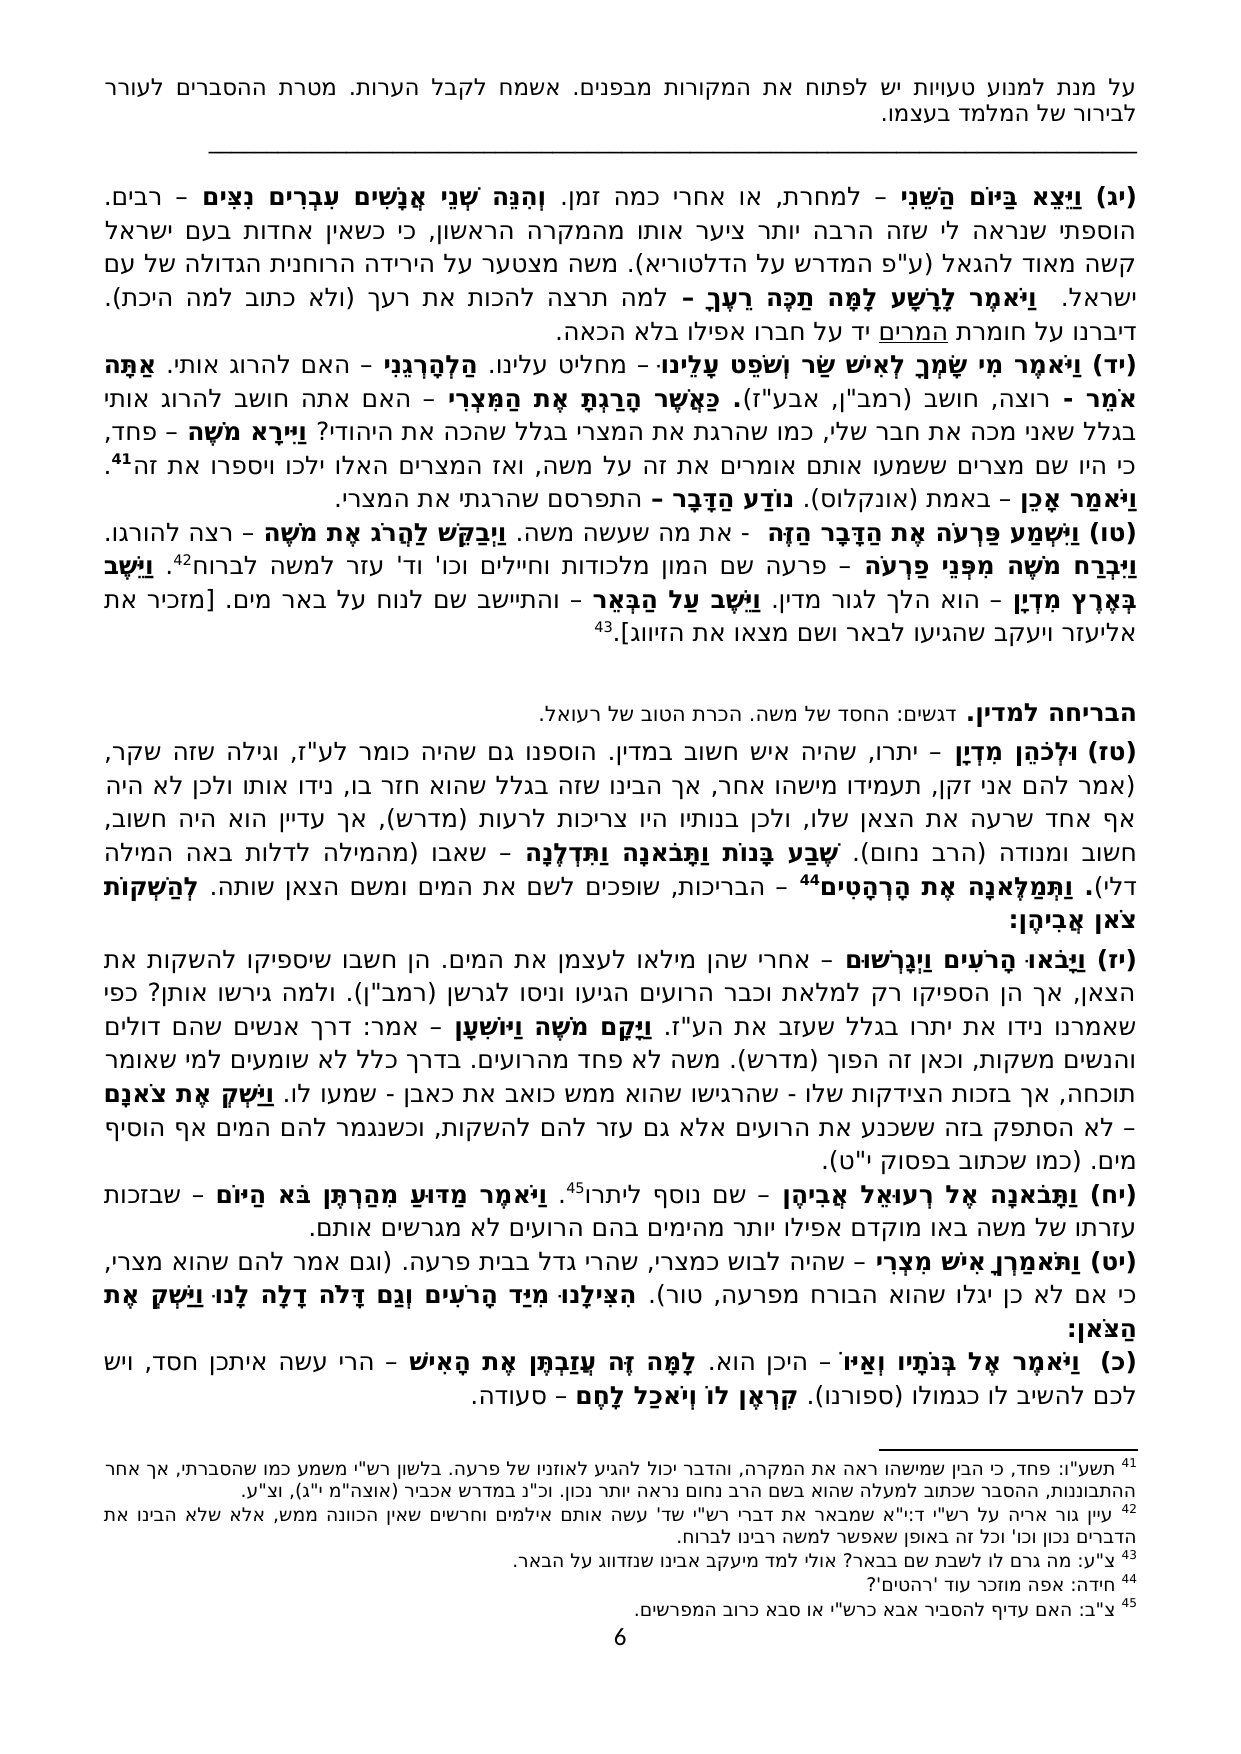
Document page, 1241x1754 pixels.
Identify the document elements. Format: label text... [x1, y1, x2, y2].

text (יד) וַיֹּאמֶר מִי שָׂמְךָ לְאִישׁ שַׂר וְשֹׁפֵט עָלֵינוּ – מחליט עלינו. הַלְהָרְגֵנִי – האם להרוג אותי. אַתָּה אֹמֵר - רוצה, חושב (רמב"ן, אבע"ז). כַּאֲשֶׁר הָרַגְתָּ אֶת הַמִּצְרִי – האם אתה חושב להרוג אותי בגלל שאני מכה את חבר שלי, כמו שהרגת את המצרי בגלל שהכה את היהודי? וַיִּירָא מֹשֶׁה – פחד, כי היו שם מצרים ששמעו אותם אומרים את זה על משה, ואז המצרים האלו ילכו ויספרו את זה. וַיֹּאמַר אָכֵן – באמת (אונקלוס). נוֹדַע הַדָּבָר – התפרסם שהרגתי את המצרי. [103, 350, 1137, 514]
text (יז) וַיָּבֹאוּ הָרֹעִים וַיְגָרְשׁוּם – אחרי שהן מילאו לעצמן את המים. הן חשבו שיספיקו להשקות את הצאן, אך הן הספיקו רק למלאת וכבר הרועים הגיעו וניסו לגרשן (רמב"ן). ולמה גירשו אותן? כפי שאמרנו נידו את יתרו בגלל שעזב את הע"ז. וַיָּקָם מֹשֶׁה וַיּוֹשִׁעָן – אמר: דרך אנשים שהם דולים והנשים משקות, וכאן זה הפוך (מדרש). משה לא פחד מהרועים. בדרך כלל לא שומעים למי שאומר תוכחה, אך בזכות הצידקות שלו - שהרגישו שהוא ממש כואב את כאבן - שמעו לו. וַיַּשְׁקְ אֶת צֹאנָם – לא הסתפק בזה ששכנע את הרועים אלא גם עזר להם להשקות, וכשנגמר להם המים אף הוסיף מים. (כמו שכתוב בפסוק י"ט). [103, 945, 1137, 1175]
text (טז) וּלְכֹהֵן מִדְיָן – יתרו, שהיה איש חשוב במדין. הוספנו גם שהיה כומר לע"ז, וגילה שזה שקר, (אמר להם אני זקן, תעמידו מישהו אחר, אך הבינו שזה בגלל שהוא חזר בו, נידו אותו ולכן לא היה אף אחד שרעה את הצאן שלו, ולכן בנותיו היו צריכות לרעות (מדרש), אך עדיין הוא היה חשוב, חשוב ומנודה (הרב נחום). שֶׁבַע בָּנוֹת וַתָּבֹאנָה וַתִּדְלֶנָה – שאבו (מהמילה לדלות באה המילה דלי). וַתְּמַלֶּאנָה אֶת הָרְהָטִים – הבריכות, שופכים לשם את המים ומשם הצאן שותה. לְהַשְׁקוֹת צֹאן אֲבִיהֶן: [103, 737, 1137, 934]
text (כ) וַיֹּאמֶר אֶל בְּנֹתָיו וְאַיּוֹ – היכן הוא. לָמָּה זֶּה עֲזַבְתֶּן אֶת הָאִישׁ – הרי עשה איתכן חסד, ויש לכם להשיב לו כגמולו (ספורנו). קִרְאֶן לוֹ וְיֹאכַל לָחֶם – סעודה. [103, 1347, 1137, 1410]
text (יט) וַתֹּאמַרְןָ אִישׁ מִצְרִי – שהיה לבוש כמצרי, שהרי גדל בבית פרעה. (וגם אמר להם שהוא מצרי, כי אם לא כן יגלו שהוא הבורח מפרעה, טור). הִצִּילָנוּ מִיַּד הָרֹעִים וְגַם דָּלֹה דָלָה לָנוּ וַיַּשְׁקְ אֶת הַצֹּאן: [103, 1247, 1137, 1343]
text (יג) וַיֵּצֵא בַּיּוֹם הַשֵּׁנִי – למחרת, או אחרי כמה זמן. וְהִנֵּה שְׁנֵי אֲנָשִׁים עִבְרִים נִצִּים – רבים. הוספתי שנראה לי שזה הרבה יותר ציער אותו מהמקרה הראשון, כי כשאין אחדות בעם ישראל קשה מאוד להגאל (ע"פ המדרש על הדלטוריא). משה מצטער על הירידה הרוחנית הגדולה של עם ישראל. וַיֹּאמֶר לָרָשָׁע לָמָּה תַכֶּה רֵעֶךָ – למה תרצה להכות את רעך (ולא כתוב למה היכת). דיברנו על חומרת המרים יד על חברו אפילו בלא הכאה. [103, 183, 1137, 346]
text הבריחה למדין. דגשים: החסד של משה. הכרת הטוב של רעואל. [103, 698, 1137, 727]
text (יח) וַתָּבֹאנָה אֶל רְעוּאֵל אֲבִיהֶן – שם נוסף ליתרו. וַיֹּאמֶר מַדּוּעַ מִהַרְתֶּן בֹּא הַיּוֹם – שבזכות עזרתו של משה באו מוקדם אפילו יותר מהימים בהם הרועים לא מגרשים אותם. [103, 1180, 1137, 1242]
text (טו) וַיִּשְׁמַע פַּרְעֹה אֶת הַדָּבָר הַזֶּה - את מה שעשה משה. וַיְבַקֵּשׁ לַהֲרֹג אֶת מֹשֶׁה – רצה להורגו. וַיִּבְרַח מֹשֶׁה מִפְּנֵי פַרְעֹה – פרעה שם המון מלכודות וחיילים וכו' וד' עזר למשה לברוח. וַיֵּשֶׁב בְּאֶרֶץ מִדְיָן – הוא הלך לגור מדין. וַיֵּשֶׁב עַל הַבְּאֵר – והתיישב שם לנוח על באר מים. [מזכיר את אליעזר ויעקב שהגיעו לבאר ושם מצאו את הזיווג]. [103, 518, 1137, 648]
